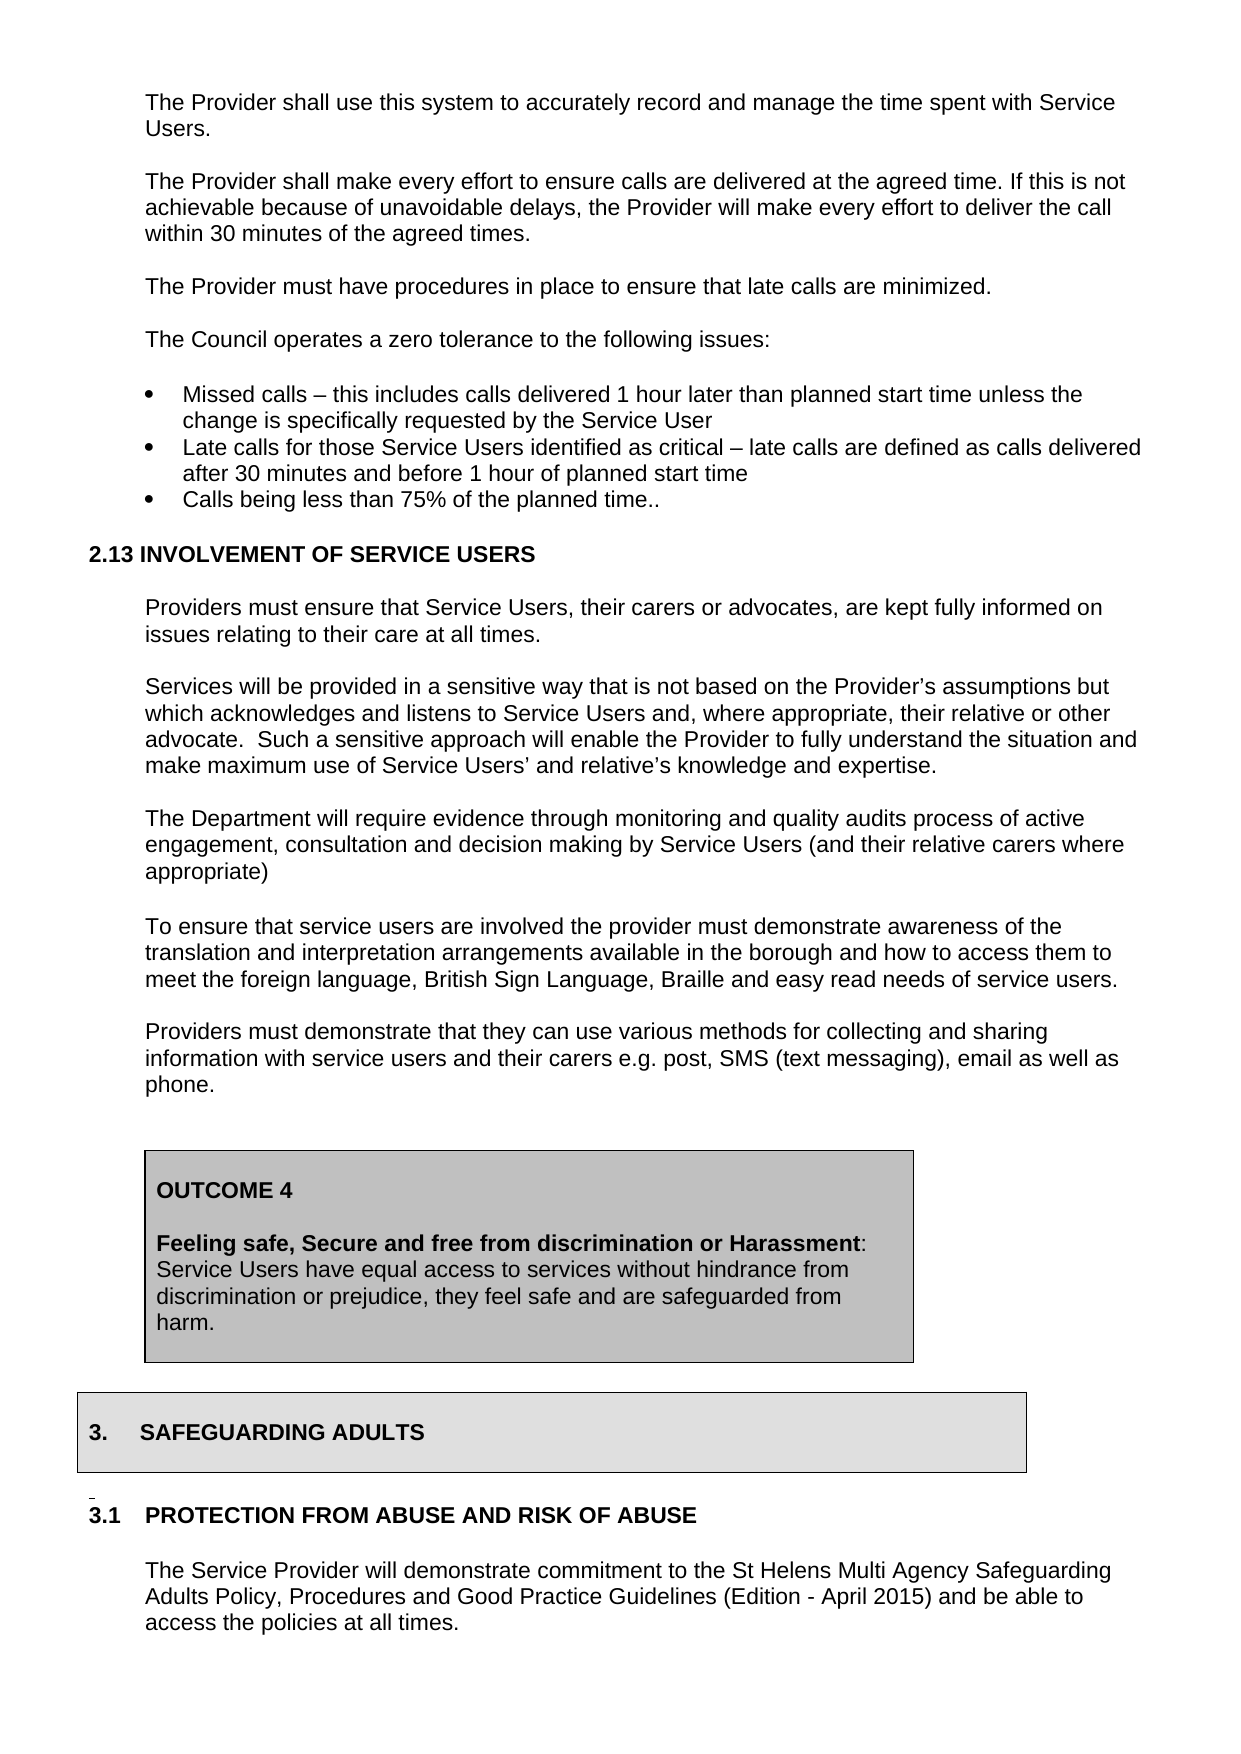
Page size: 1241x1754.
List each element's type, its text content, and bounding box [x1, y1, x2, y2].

table_header OUTCOME 4 Feeling safe, Secure and free from discrimination or Harassment: Service Users have equal access to services without hindrance from discrimination or prejudice, they feel safe and are safeguarded from harm. [146, 1151, 913, 1362]
text To ensure that service users are involved the provider must demonstrate awareness of the translation and interpretation arrangements available in the borough and how to access them to meet the foreign language, British Sign Language, Braille and easy read needs of service users. [145, 913, 1152, 992]
table_header 3. SAFEGUARDING ADULTS [78, 1393, 1026, 1472]
text The Service Provider will demonstrate commitment to the St Helens Multi Agency Safeguarding Adults Policy, Procedures and Good Practice Guidelines (Edition - April 2015) and be able to access the policies at all times. [145, 1557, 1152, 1636]
text The Council operates a zero tolerance to the following issues: [145, 326, 1152, 381]
text The Provider shall make every effort to ensure calls are delivered at the agreed time. If this is not achievable because of unavoidable delays, the Provider will make every effort to deliver the call within 30 minutes of the agreed times. [145, 168, 1152, 247]
list Missed calls – this includes calls delivered 1 hour later than planned start time unless the change is specifically requested by the Service User [145, 381, 1152, 434]
text Services will be provided in a sensitive way that is not based on the Provider’s assumptions but which acknowledges and listens to Service Users and, where appropriate, their relative or other advocate. Such a sensitive approach will enable the Provider to fully understand the situation and make maximum use of Service Users’ and relative’s knowledge and expertise. [145, 673, 1152, 779]
text The Provider must have procedures in place to ensure that late calls are minimized. [145, 273, 1152, 299]
text 2.13 INVOLVEMENT OF SERVICE USERS Providers must ensure that Service Users, their carers or advocates, are kept fully informed on issues relating to their care at all times. [89, 541, 1152, 647]
text 3.1 PROTECTION FROM ABUSE AND RISK OF ABUSE [89, 1502, 1152, 1557]
text The Department will require evidence through monitoring and quality audits process of active engagement, consultation and decision making by Service Users (and their relative carers where appropriate) [145, 805, 1152, 913]
text Providers must demonstrate that they can use various methods for collecting and sharing information with service users and their carers e.g. post, SMS (text messaging), email as well as phone. [145, 1018, 1152, 1097]
list Late calls for those Service Users identified as critical – late calls are defined as calls delivered after 30 minutes and before 1 hour of planned start time [145, 434, 1152, 486]
text The Provider shall use this system to accurately record and manage the time spent with Service Users. [145, 89, 1152, 141]
list Calls being less than 75% of the planned time.. [145, 486, 1152, 541]
